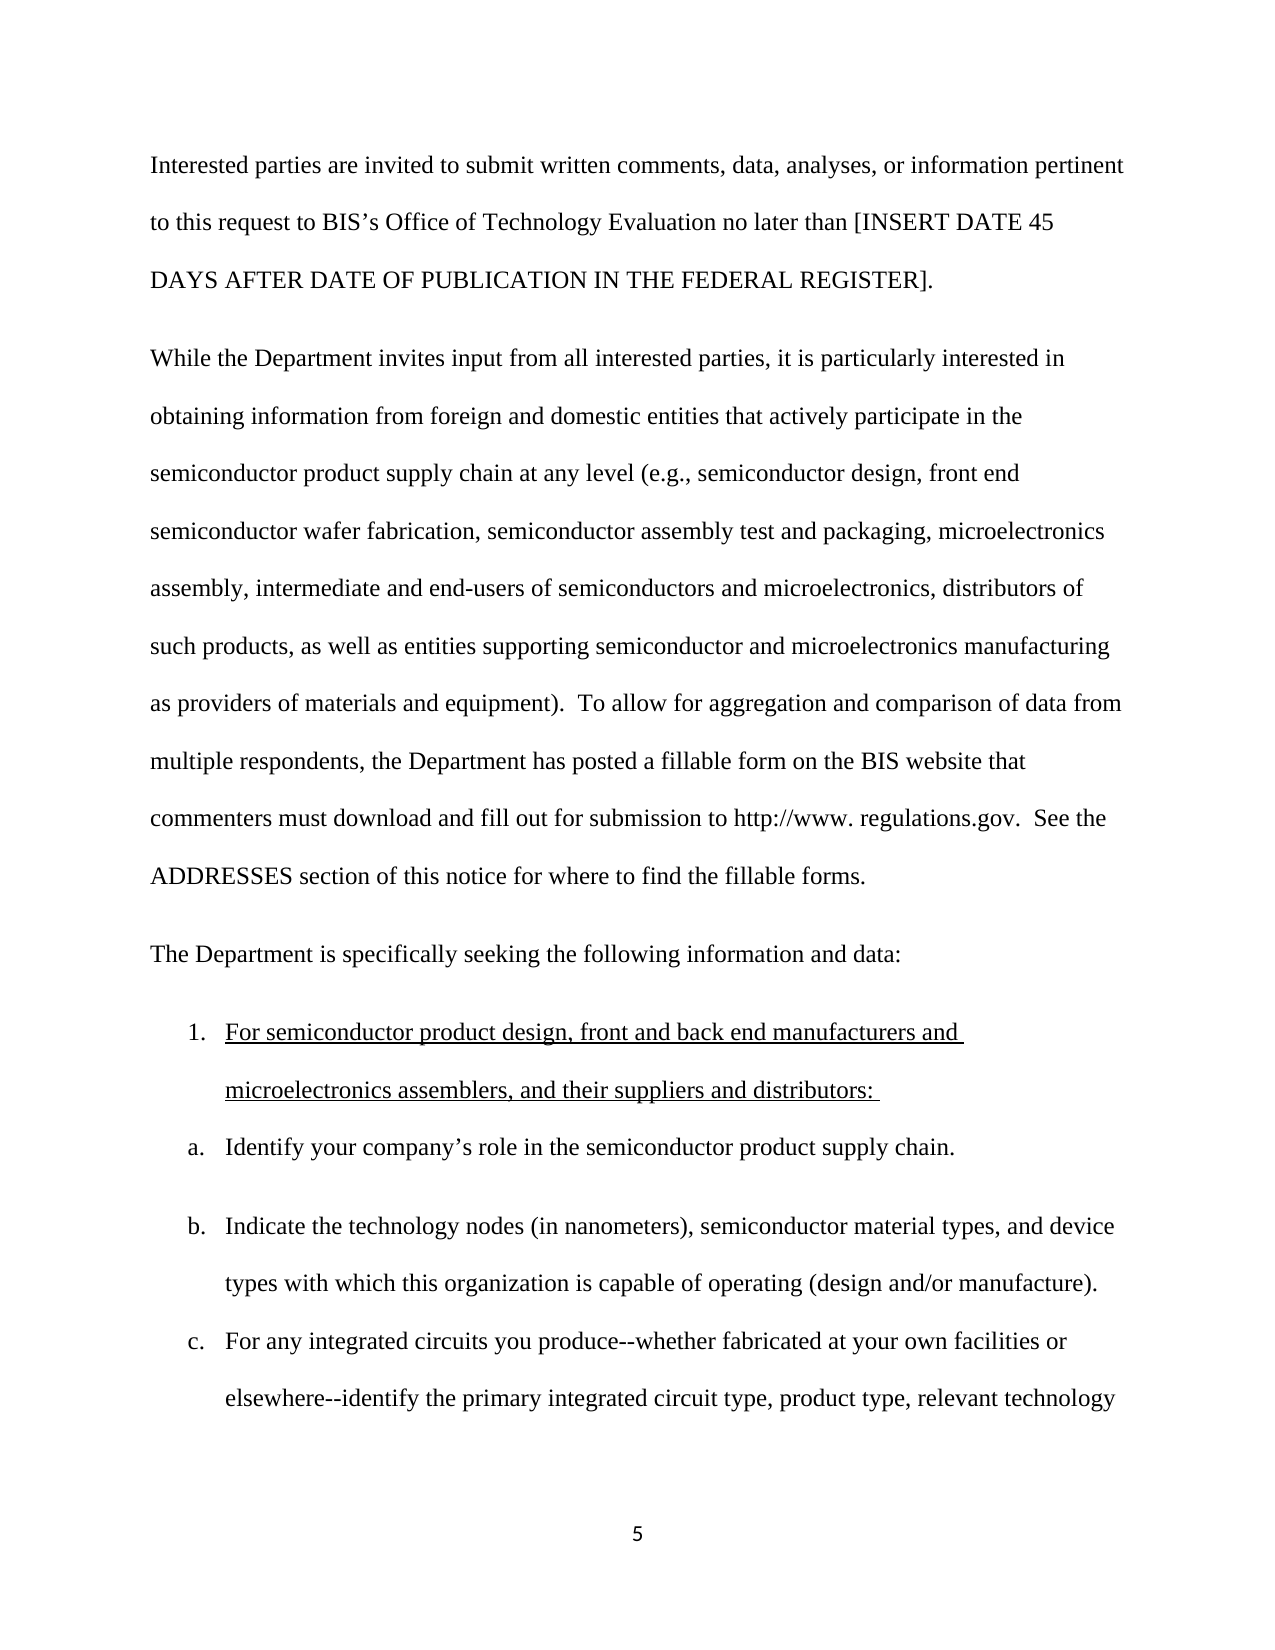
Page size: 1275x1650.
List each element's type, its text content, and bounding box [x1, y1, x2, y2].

text While the Department invites input from all interested parties, it is particularly interested in obtaining information from foreign and domestic entities that actively participate in the semiconductor product supply chain at any level (e.g., semiconductor design, front end semiconductor wafer fabrication, semiconductor assembly test and packaging, microelectronics assembly, intermediate and end-users of semiconductors and microelectronics, distributors of such products, as well as entities supporting semiconductor and microelectronics manufacturing as providers of materials and equipment). To allow for aggregation and comparison of data from multiple respondents, the Department has posted a fillable form on the BIS website that commenters must download and fill out for submission to http://www. regulations.gov. See the ADDRESSES section of this notice for where to find the fillable forms. [150, 343, 1125, 889]
text The Department is specifically seeking the following information and data: [150, 939, 1125, 968]
list For semiconductor product design, front and back end manufacturers and microelectronics assemblers, and their suppliers and distributors: [187, 1017, 1125, 1104]
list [187, 1326, 1125, 1412]
list Identify your company’s role in the semiconductor product supply chain. [187, 1132, 1125, 1161]
list Indicate the technology nodes (in nanometers), semiconductor material types, and device types with which this organization is capable of operating (design and/or manufacture). [187, 1211, 1125, 1297]
text Interested parties are invited to submit written comments, data, analyses, or information pertinent to this request to BIS’s Office of Technology Evaluation no later than [INSERT DATE 45 DAYS AFTER DATE OF PUBLICATION IN THE FEDERAL REGISTER]. [150, 150, 1125, 294]
